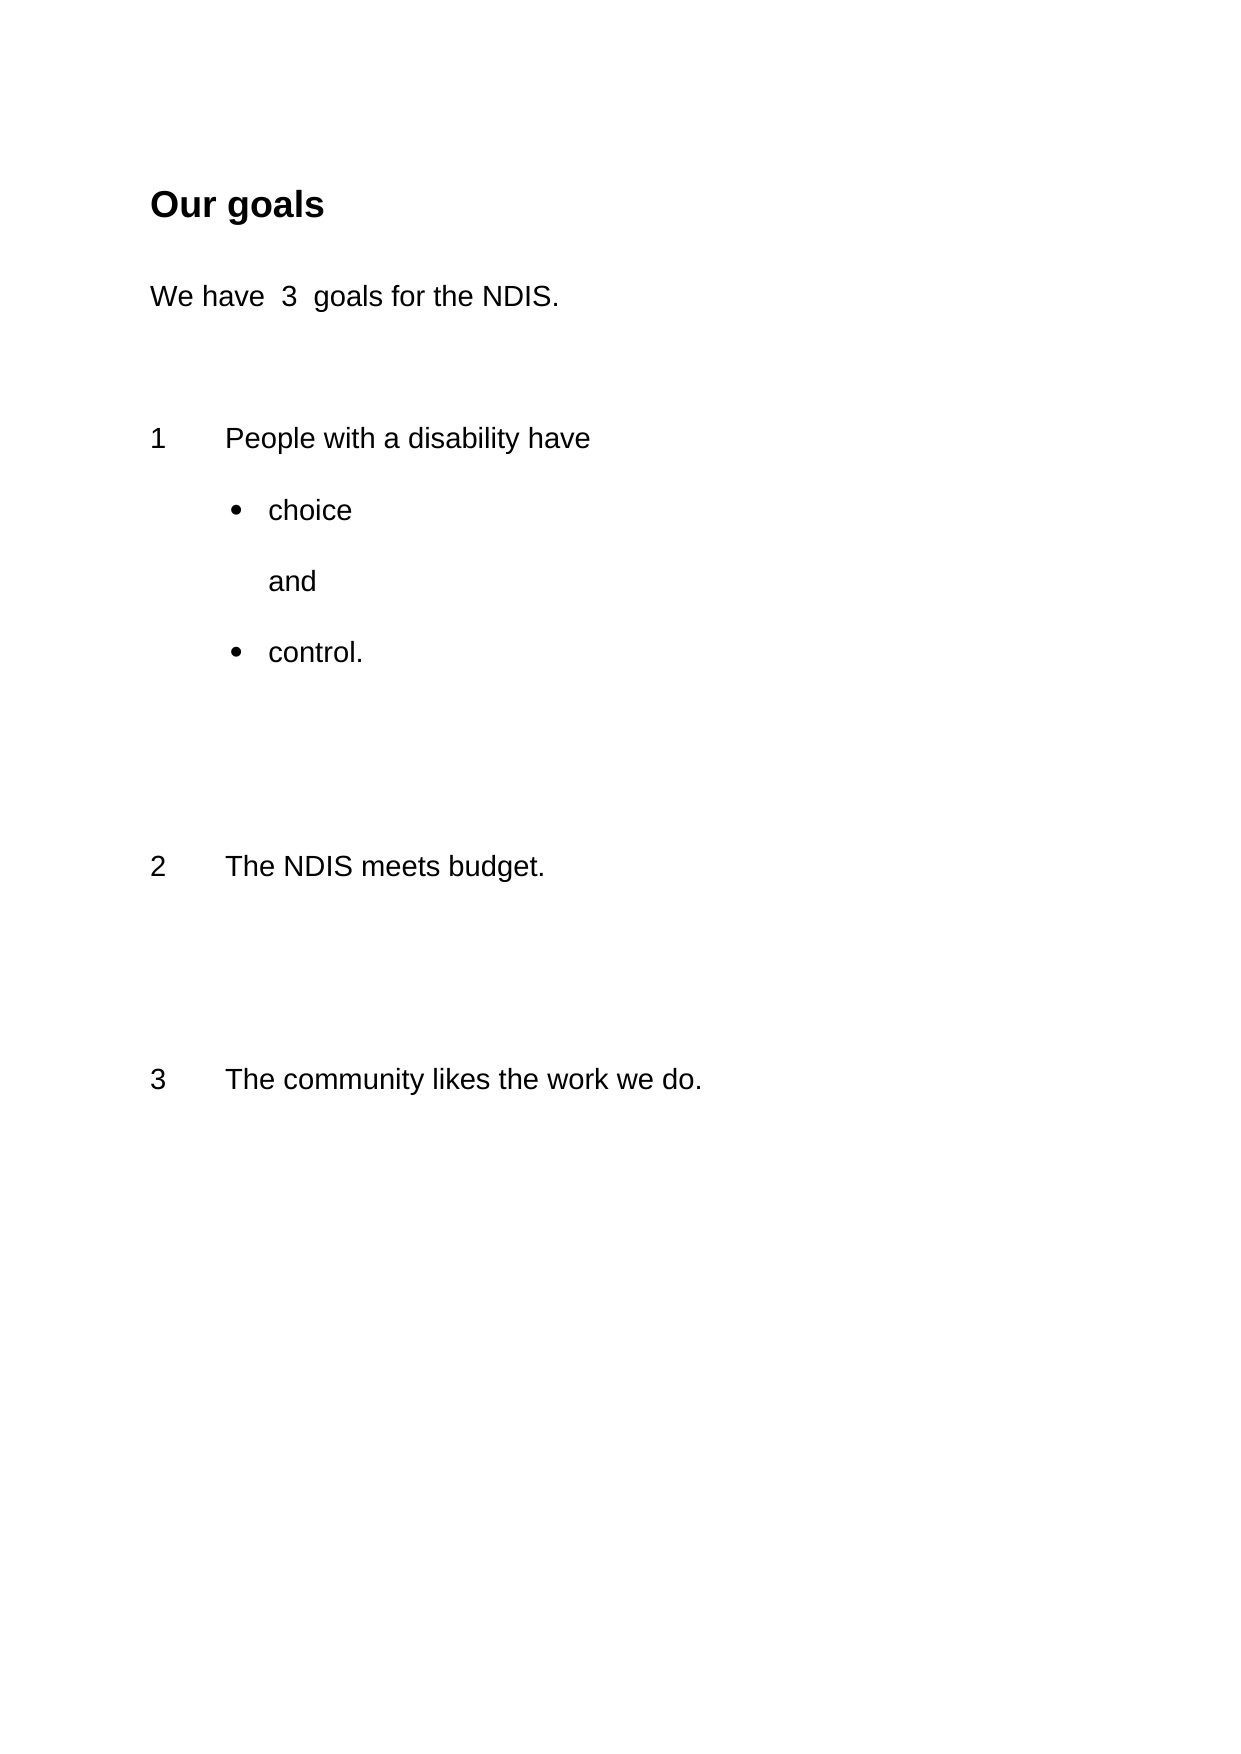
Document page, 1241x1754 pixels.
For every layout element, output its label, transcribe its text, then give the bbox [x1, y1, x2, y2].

text 1 People with a disability have [150, 421, 1090, 455]
text 3 The community likes the work we do. [150, 1062, 1090, 1096]
subtitle Our goals [150, 171, 1090, 229]
text control. [231, 635, 1090, 669]
text We have 3 goals for the NDIS. [150, 279, 1090, 313]
text choice [231, 493, 1090, 526]
text 2 The NDIS meets budget. [150, 849, 1090, 882]
list and [268, 564, 1090, 598]
